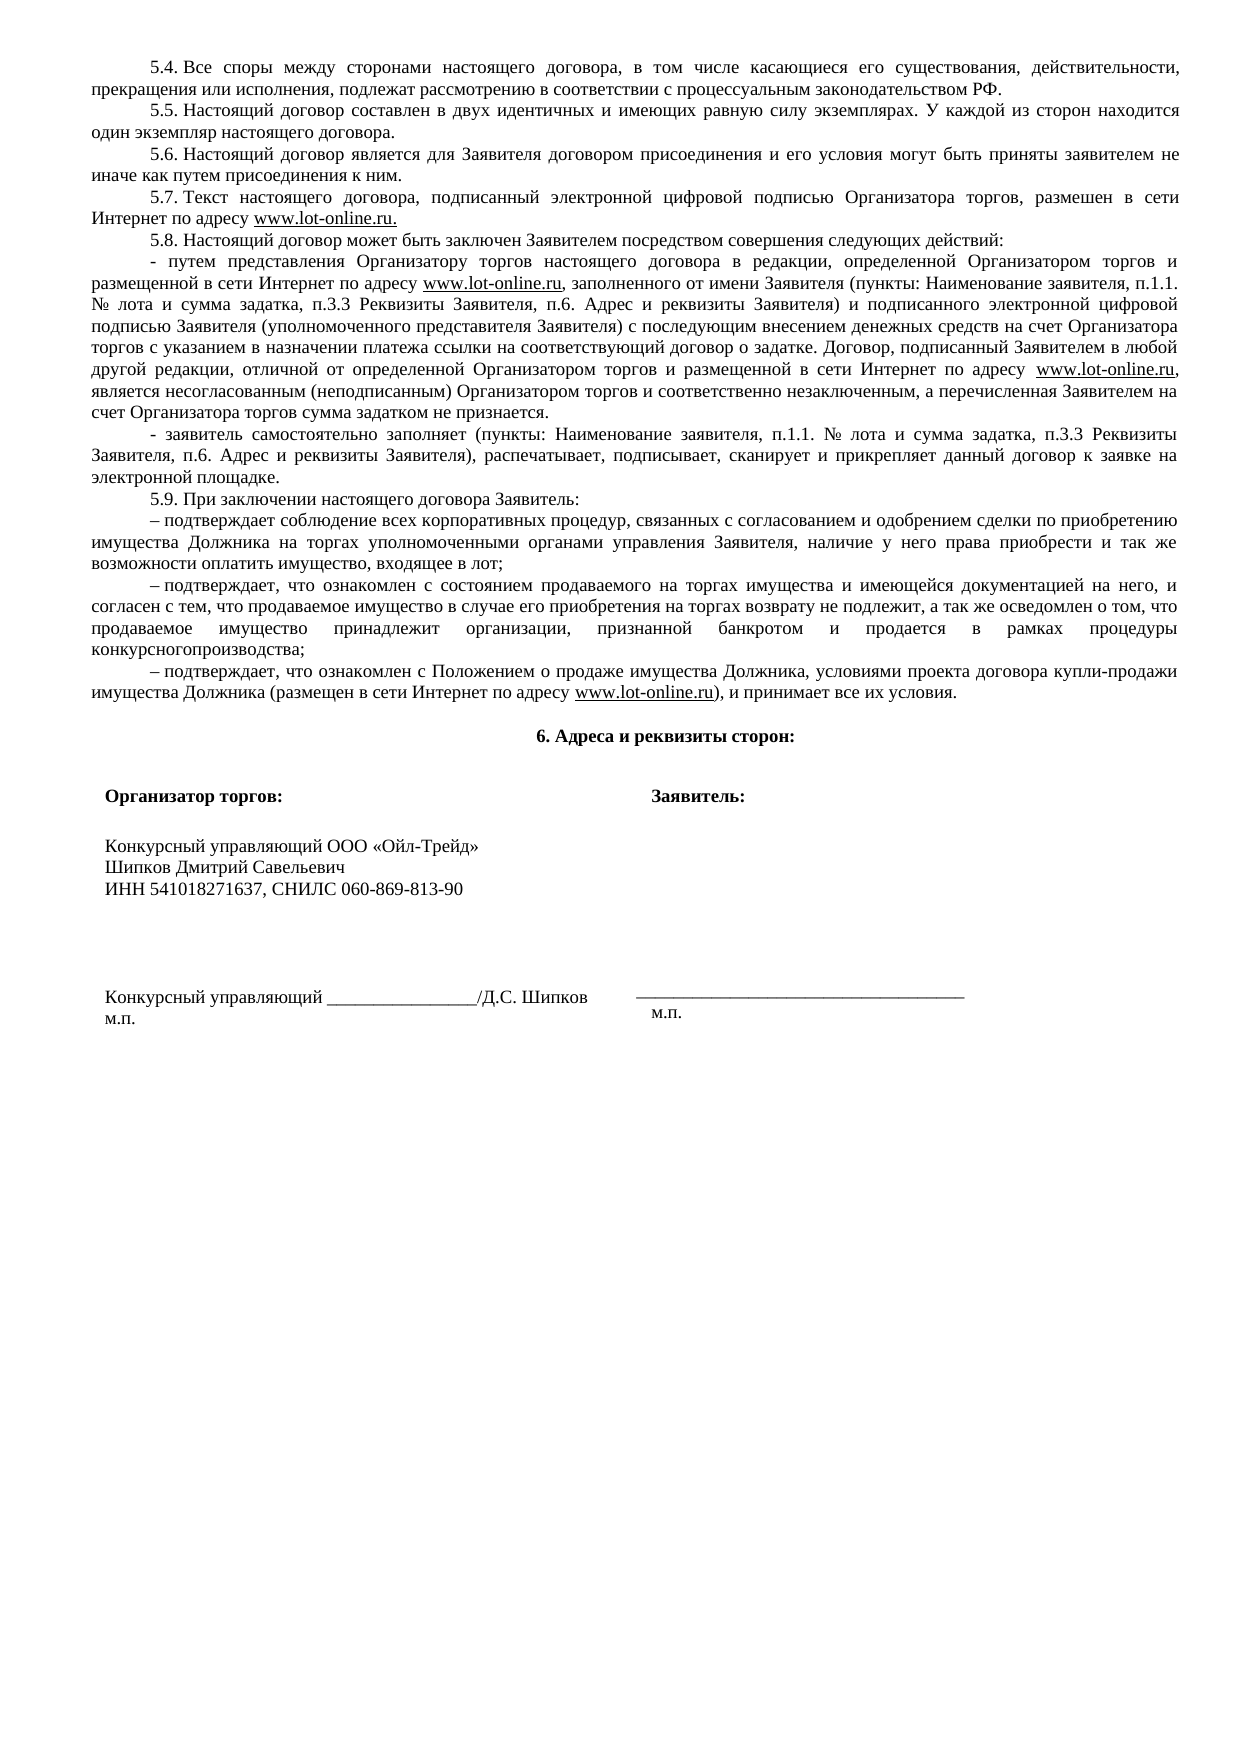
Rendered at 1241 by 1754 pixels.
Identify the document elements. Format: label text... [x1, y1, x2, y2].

text - путем представления Организатору торгов настоящего договора в редакции, определенной Организатором торгов и размещенной в сети Интернет по адресу www.lot-online.ru, заполненного от имени Заявителя (пункты: Наименование заявителя, п.1.1. № лота и сумма задатка, п.3.3 Реквизиты Заявителя, п.6. Адрес и реквизиты Заявителя) и подписанного электронной цифровой подписью Заявителя (уполномоченного представителя Заявителя) с последующим внесением денежных средств на счет Организатора торгов с указанием в назначении платежа ссылки на соответствующий договор о задатке. Договор, подписанный Заявителем в любой другой редакции, отличной от определенной Организатором торгов и размещенной в сети Интернет по адресу www.lot-online.ru, является несогласованным (неподписанным) Организатором торгов и соответственно незаключенным, а перечисленная Заявителем на счет Организатора торгов сумма задатком не признается. [91, 250, 1179, 423]
text 5.9. При заключении настоящего договора Заявитель: [91, 487, 1181, 509]
text 5.7. Текст настоящего договора, подписанный электронной цифровой подписью Организатора торгов, размешен в сети Интернет по адресу www.lot-online.ru. [91, 186, 1181, 229]
table_header Организатор торгов: Конкурсный управляющий ООО «Ойл-Трейд» Шипков Дмитрий Савельевич ИНН 541018271637, СНИЛС 060-869-813-90 Конкурсный управляющий ________________/Д.С. Шипков м.п. [90, 775, 636, 1068]
text – подтверждает соблюдение всех корпоративных процедур, связанных с согласованием и одобрением сделки по приобретению имущества Должника на торгах уполномоченными органами управления Заявителя, наличие у него права приобрести и так же возможности оплатить имущество, входящее в лот; [91, 509, 1179, 574]
text 5.5. Настоящий договор составлен в двух идентичных и имеющих равную силу экземплярах. У каждой из сторон находится один экземпляр настоящего договора. [91, 99, 1181, 142]
text – подтверждает, что ознакомлен с Положением о продаже имущества Должника, условиями проекта договора купли-продажи имущества Должника (размещен в сети Интернет по адресу www.lot-online.ru), и принимает все их условия. [91, 660, 1179, 703]
text 6. Адреса и реквизиты сторон: [91, 724, 1181, 746]
text 5.4. Все споры между сторонами настоящего договора, в том числе касающиеся его существования, действительности, прекращения или исполнения, подлежат рассмотрению в соответствии с процессуальным законодательством РФ. [91, 56, 1181, 99]
text 5.8. Настоящий договор может быть заключен Заявителем посредством совершения следующих действий: [91, 229, 1179, 250]
text 5.6. Настоящий договор является для Заявителя договором присоединения и его условия могут быть приняты заявителем не иначе как путем присоединения к ним. [91, 142, 1181, 186]
text – подтверждает, что ознакомлен с состоянием продаваемого на торгах имущества и имеющейся документацией на него, и согласен с тем, что продаваемое имущество в случае его приобретения на торгах возврату не подлежит, а так же осведомлен о том, что продаваемое имущество принадлежит организации, признанной банкротом и продается в рамках процедуры конкурсногопроизводства; [91, 574, 1179, 660]
table_header Заявитель: ___________________________________ м.п. [636, 775, 1153, 1068]
text - заявитель самостоятельно заполняет (пункты: Наименование заявителя, п.1.1. № лота и сумма задатка, п.3.3 Реквизиты Заявителя, п.6. Адрес и реквизиты Заявителя), распечатывает, подписывает, сканирует и прикрепляет данный договор к заявке на электронной площадке. [91, 423, 1179, 487]
